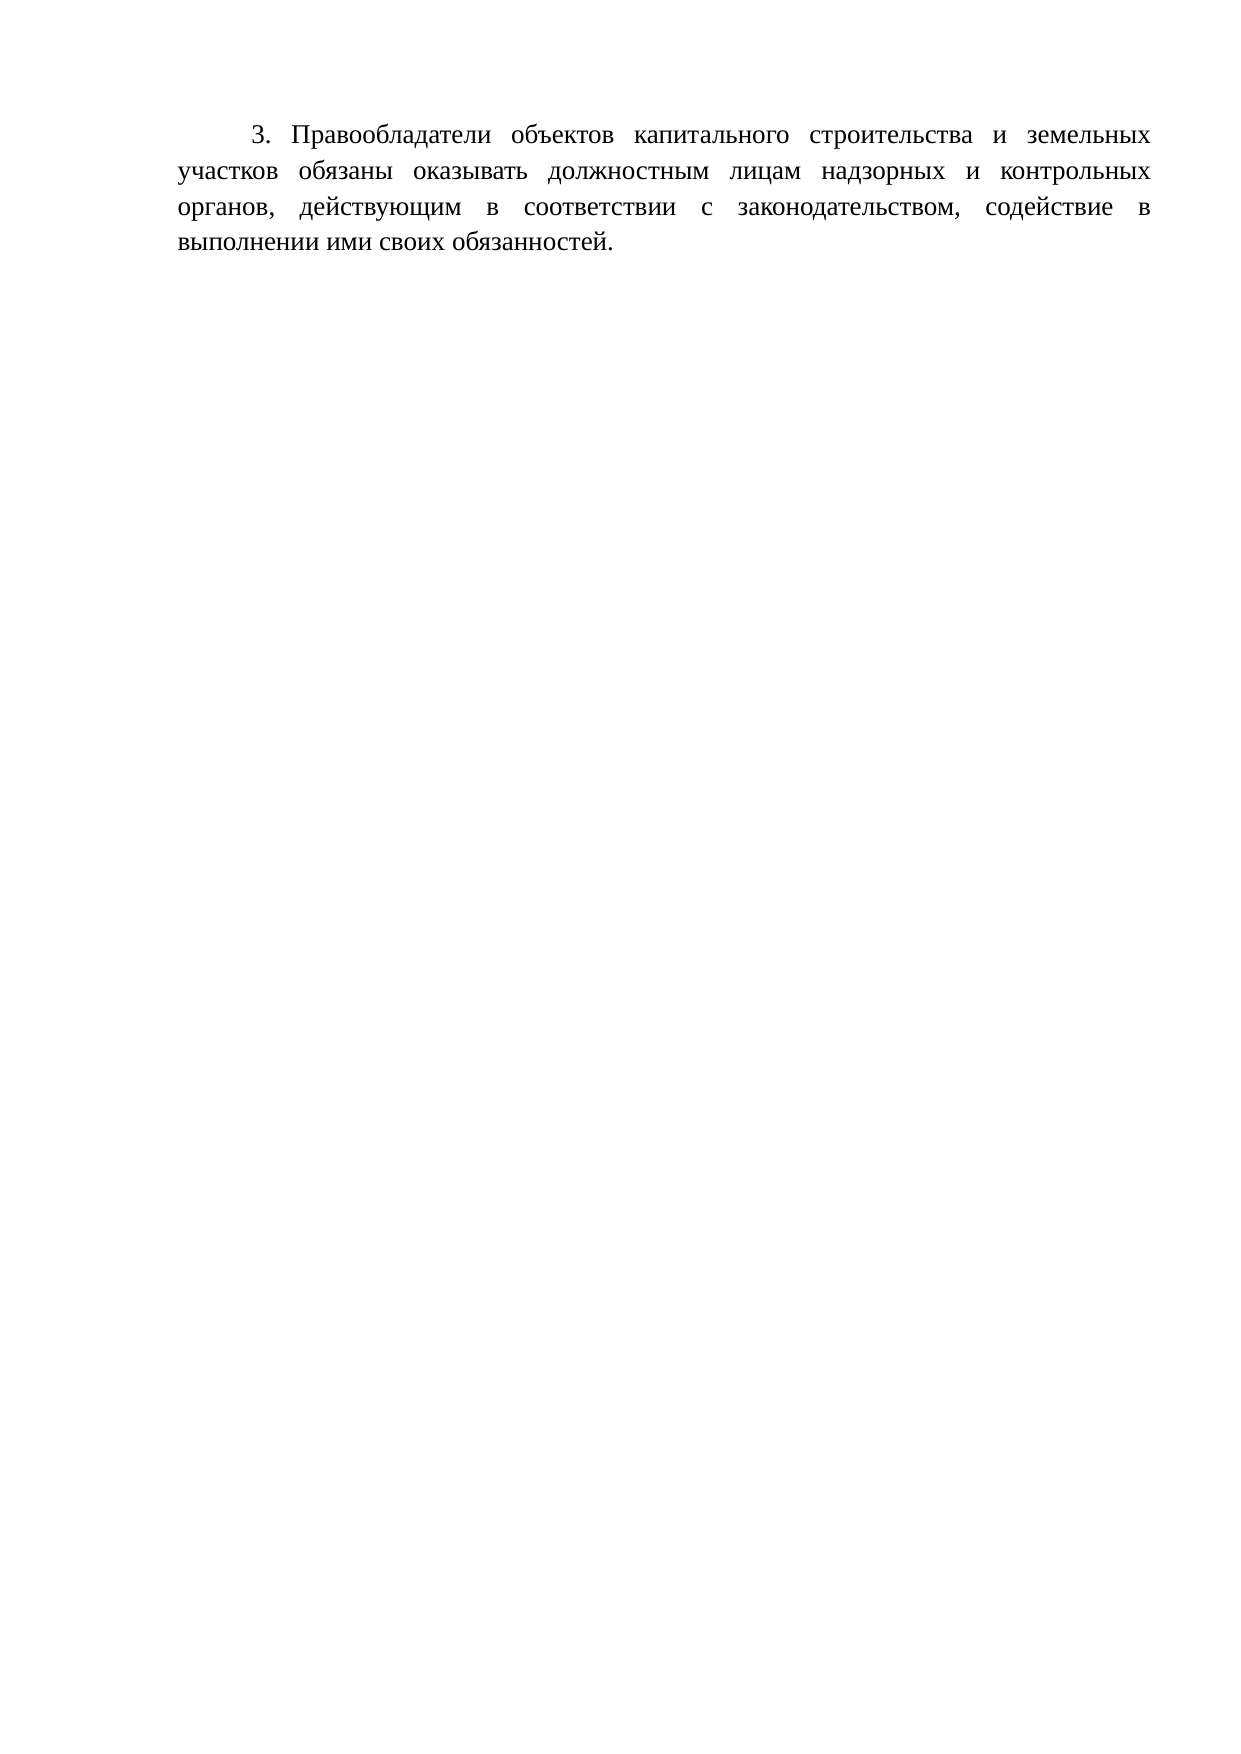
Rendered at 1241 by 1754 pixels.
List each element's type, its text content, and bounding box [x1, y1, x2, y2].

text 3. Правообладатели объектов капитального строительства и земельных участков обязаны оказывать должностным лицам надзорных и контрольных органов, действующим в соответствии с законодательством, содействие в выполнении ими своих обязанностей. [177, 118, 1152, 256]
